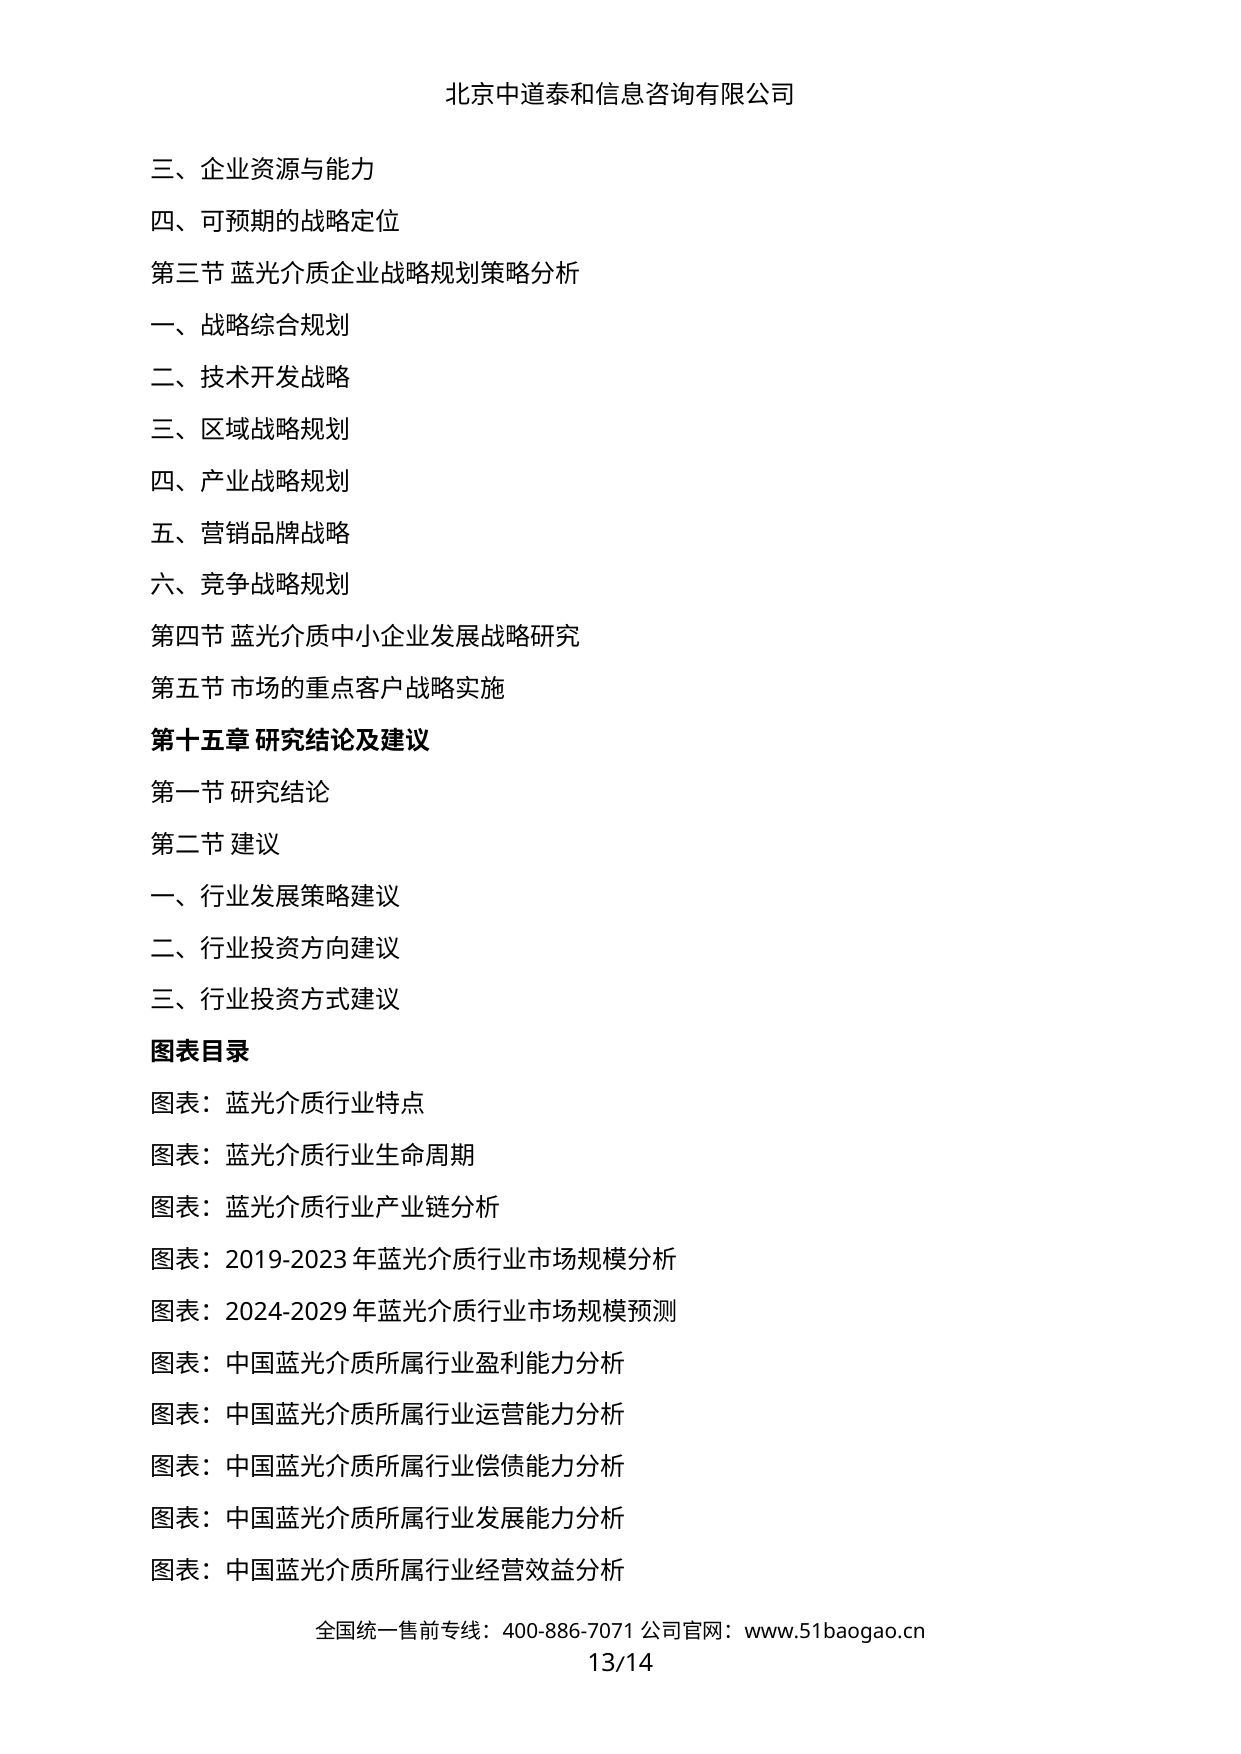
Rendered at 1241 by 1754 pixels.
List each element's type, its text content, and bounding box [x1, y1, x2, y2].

text 第四节 蓝光介质中小企业发展战略研究 [150, 617, 1090, 653]
text 第十五章 研究结论及建议 [150, 721, 1090, 757]
text 图表：蓝光介质行业生命周期 [150, 1136, 1090, 1172]
text 图表：蓝光介质行业特点 [150, 1084, 1090, 1120]
text 三、区域战略规划 [150, 409, 1090, 446]
text 第三节 蓝光介质企业战略规划策略分析 [150, 254, 1090, 290]
text 二、行业投资方向建议 [150, 928, 1090, 964]
text 一、行业发展策略建议 [150, 876, 1090, 912]
text 图表：中国蓝光介质所属行业盈利能力分析 [150, 1343, 1090, 1379]
text 图表：2019-2023年蓝光介质行业市场规模分析 [150, 1239, 1090, 1276]
text 第二节 建议 [150, 824, 1090, 861]
text 第五节 市场的重点客户战略实施 [150, 669, 1090, 705]
text 三、企业资源与能力 [150, 150, 1090, 186]
text 图表：中国蓝光介质所属行业偿债能力分析 [150, 1447, 1090, 1483]
text 图表：中国蓝光介质所属行业经营效益分析 [150, 1551, 1090, 1587]
text 图表：中国蓝光介质所属行业发展能力分析 [150, 1499, 1090, 1535]
text 五、营销品牌战略 [150, 513, 1090, 549]
text 四、可预期的战略定位 [150, 202, 1090, 238]
text 三、行业投资方式建议 [150, 980, 1090, 1016]
text 四、产业战略规划 [150, 461, 1090, 497]
text 一、战略综合规划 [150, 306, 1090, 342]
text 六、竞争战略规划 [150, 565, 1090, 601]
text 图表：2024-2029年蓝光介质行业市场规模预测 [150, 1291, 1090, 1327]
text 图表：中国蓝光介质所属行业运营能力分析 [150, 1395, 1090, 1431]
text 图表：蓝光介质行业产业链分析 [150, 1187, 1090, 1224]
text 第一节 研究结论 [150, 772, 1090, 809]
text 图表目录 [150, 1032, 1090, 1068]
text 二、技术开发战略 [150, 357, 1090, 394]
